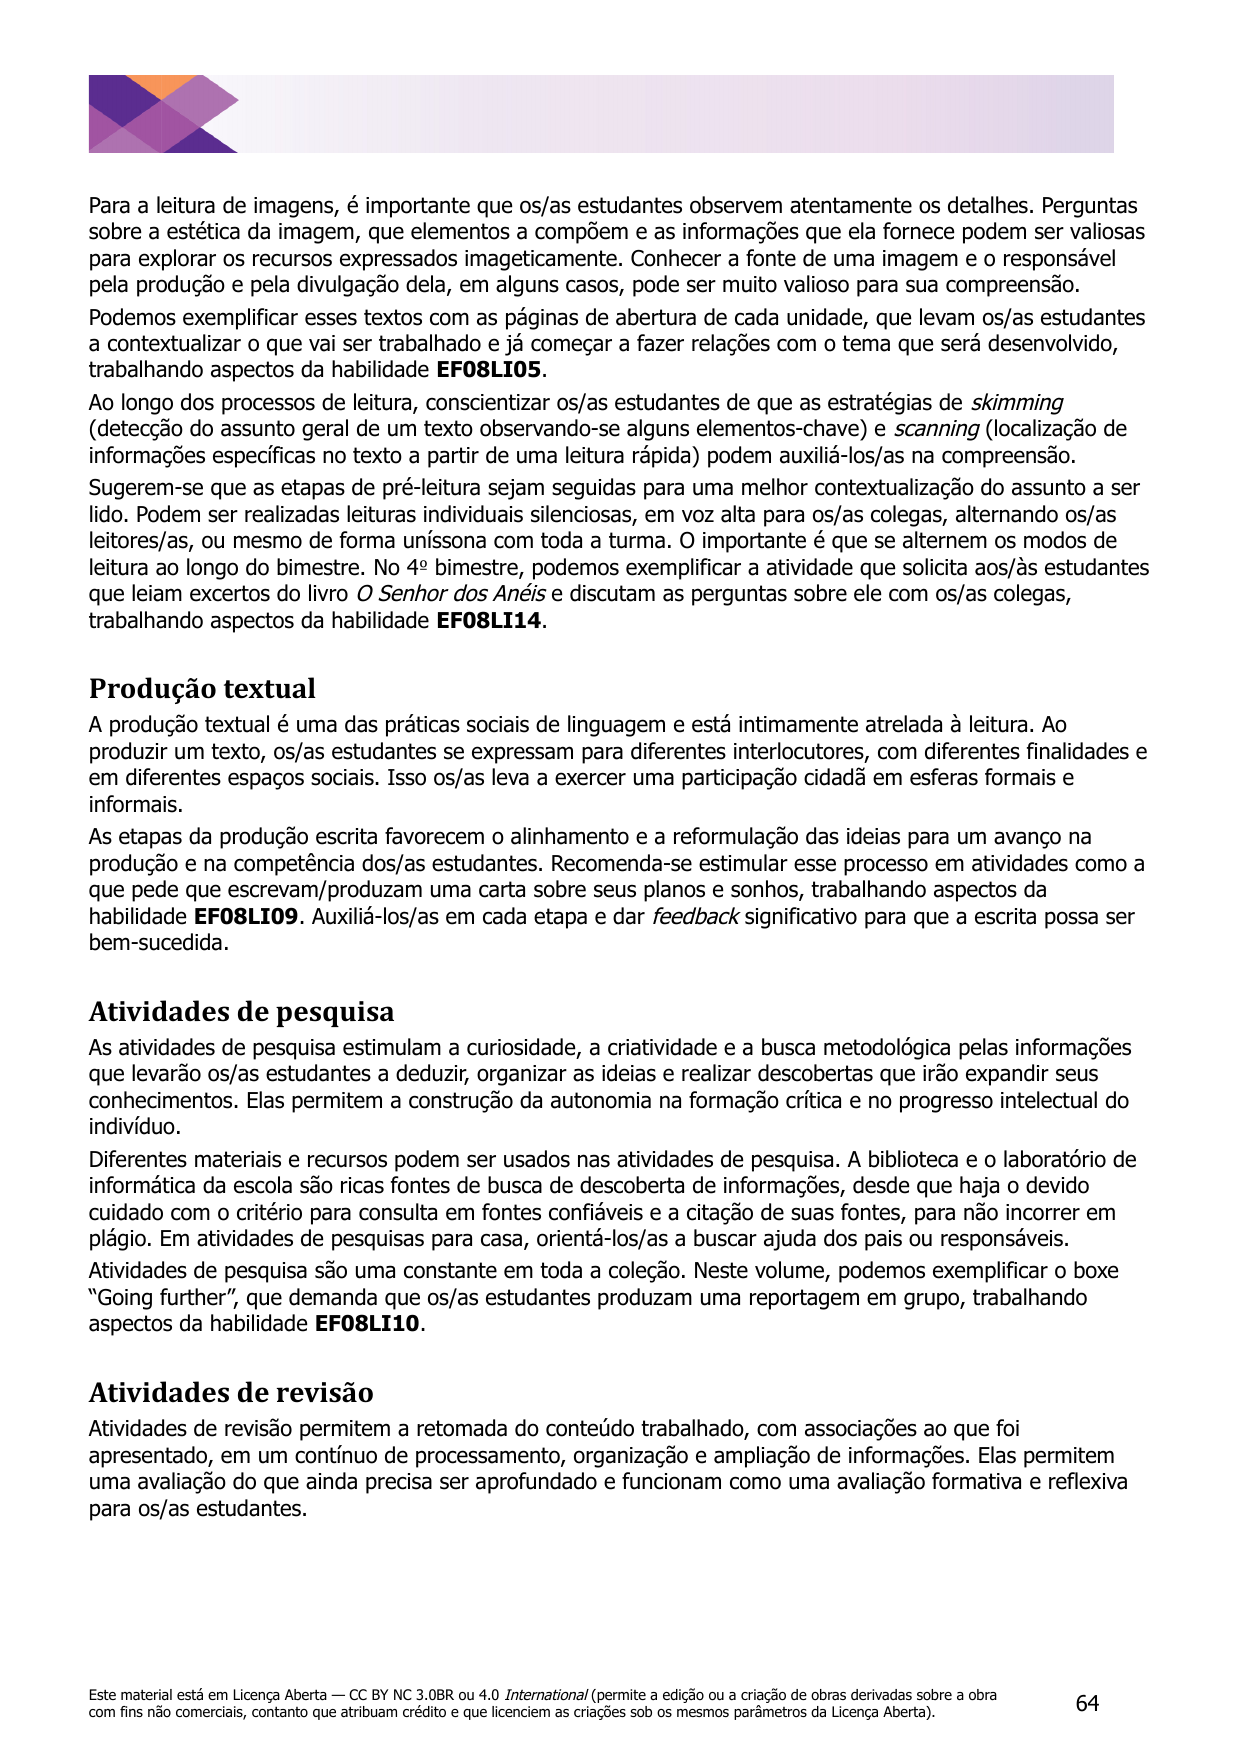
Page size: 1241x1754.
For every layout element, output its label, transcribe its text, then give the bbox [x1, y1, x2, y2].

text A produção textual é uma das práticas sociais de linguagem e está intimamente atrelada à leitura. Ao produzir um texto, os/as estudantes se expressam para diferentes interlocutores, com diferentes finalidades e em diferentes espaços sociais. Isso os/as leva a exercer uma participação cidadã em esferas formais e informais. [89, 711, 1152, 817]
text Atividades de pesquisa são uma constante em toda a coleção. Neste volume, podemos exemplificar o boxe “Going further”, que demanda que os/as estudantes produzam uma reportagem em grupo, trabalhando aspectos da habilidade EF08LI10. [89, 1257, 1152, 1336]
text Atividades de revisão [89, 1375, 1152, 1409]
text Ao longo dos processos de leitura, conscientizar os/as estudantes de que as estratégias de skimming (detecção do assunto geral de um texto observando-se alguns elementos-chave) e scanning (localização de informações específicas no texto a partir de uma leitura rápida) podem auxiliá-los/as na compreensão. [89, 388, 1152, 468]
text Produção textual [89, 671, 1152, 705]
text Atividades de pesquisa [89, 993, 1152, 1028]
text As atividades de pesquisa estimulam a curiosidade, a criatividade e a busca metodológica pelas informações que levarão os/as estudantes a deduzir, organizar as ideias e realizar descobertas que irão expandir seus conhecimentos. Elas permitem a construção da autonomia na formação crítica e no progresso intelectual do indivíduo. [89, 1033, 1152, 1139]
text Para a leitura de imagens, é importante que os/as estudantes observem atentamente os detalhes. Perguntas sobre a estética da imagem, que elementos a compõem e as informações que ela fornece podem ser valiosas para explorar os recursos expressados imageticamente. Conhecer a fonte de uma imagem e o responsável pela produção e pela divulgação dela, em alguns casos, pode ser muito valioso para sua compreensão. [89, 191, 1152, 297]
text As etapas da produção escrita favorecem o alinhamento e a reformulação das ideias para um avanço na produção e na competência dos/as estudantes. Recomenda-se estimular esse processo em atividades como a que pede que escrevam/produzam uma carta sobre seus planos e sonhos, trabalhando aspectos da habilidade EF08LI09. Auxiliá-los/as em cada etapa e dar feedback significativo para que a escrita possa ser bem-sucedida. [89, 823, 1152, 955]
text Sugerem-se que as etapas de pré-leitura sejam seguidas para uma melhor contextualização do assunto a ser lido. Podem ser realizadas leituras individuais silenciosas, em voz alta para os/as colegas, alternando os/as leitores/as, ou mesmo de forma uníssona com toda a turma. O importante é que se alternem os modos de leitura ao longo do bimestre. No 4º bimestre, podemos exemplificar a atividade que solicita aos/às estudantes que leiam excertos do livro O Senhor dos Anéis e discutam as perguntas sobre ele com os/as colegas, trabalhando aspectos da habilidade EF08LI14. [89, 474, 1152, 633]
text Diferentes materiais e recursos podem ser usados nas atividades de pesquisa. A biblioteca e o laboratório de informática da escola são ricas fontes de busca de descoberta de informações, desde que haja o devido cuidado com o critério para consulta em fontes confiáveis e a citação de suas fontes, para não incorrer em plágio. Em atividades de pesquisas para casa, orientá-los/as a buscar ajuda dos pais ou responsáveis. [89, 1145, 1152, 1251]
text Podemos exemplificar esses textos com as páginas de abertura de cada unidade, que levam os/as estudantes a contextualizar o que vai ser trabalhado e já começar a fazer relações com o tema que será desenvolvido, trabalhando aspectos da habilidade EF08LI05. [89, 303, 1152, 382]
text Atividades de revisão permitem a retomada do conteúdo trabalhado, com associações ao que foi apresentado, em um contínuo de processamento, organização e ampliação de informações. Elas permitem uma avaliação do que ainda precisa ser aprofundado e funcionam como uma avaliação formativa e reflexiva para os/as estudantes. [89, 1415, 1152, 1521]
picture [88, 75, 1114, 153]
